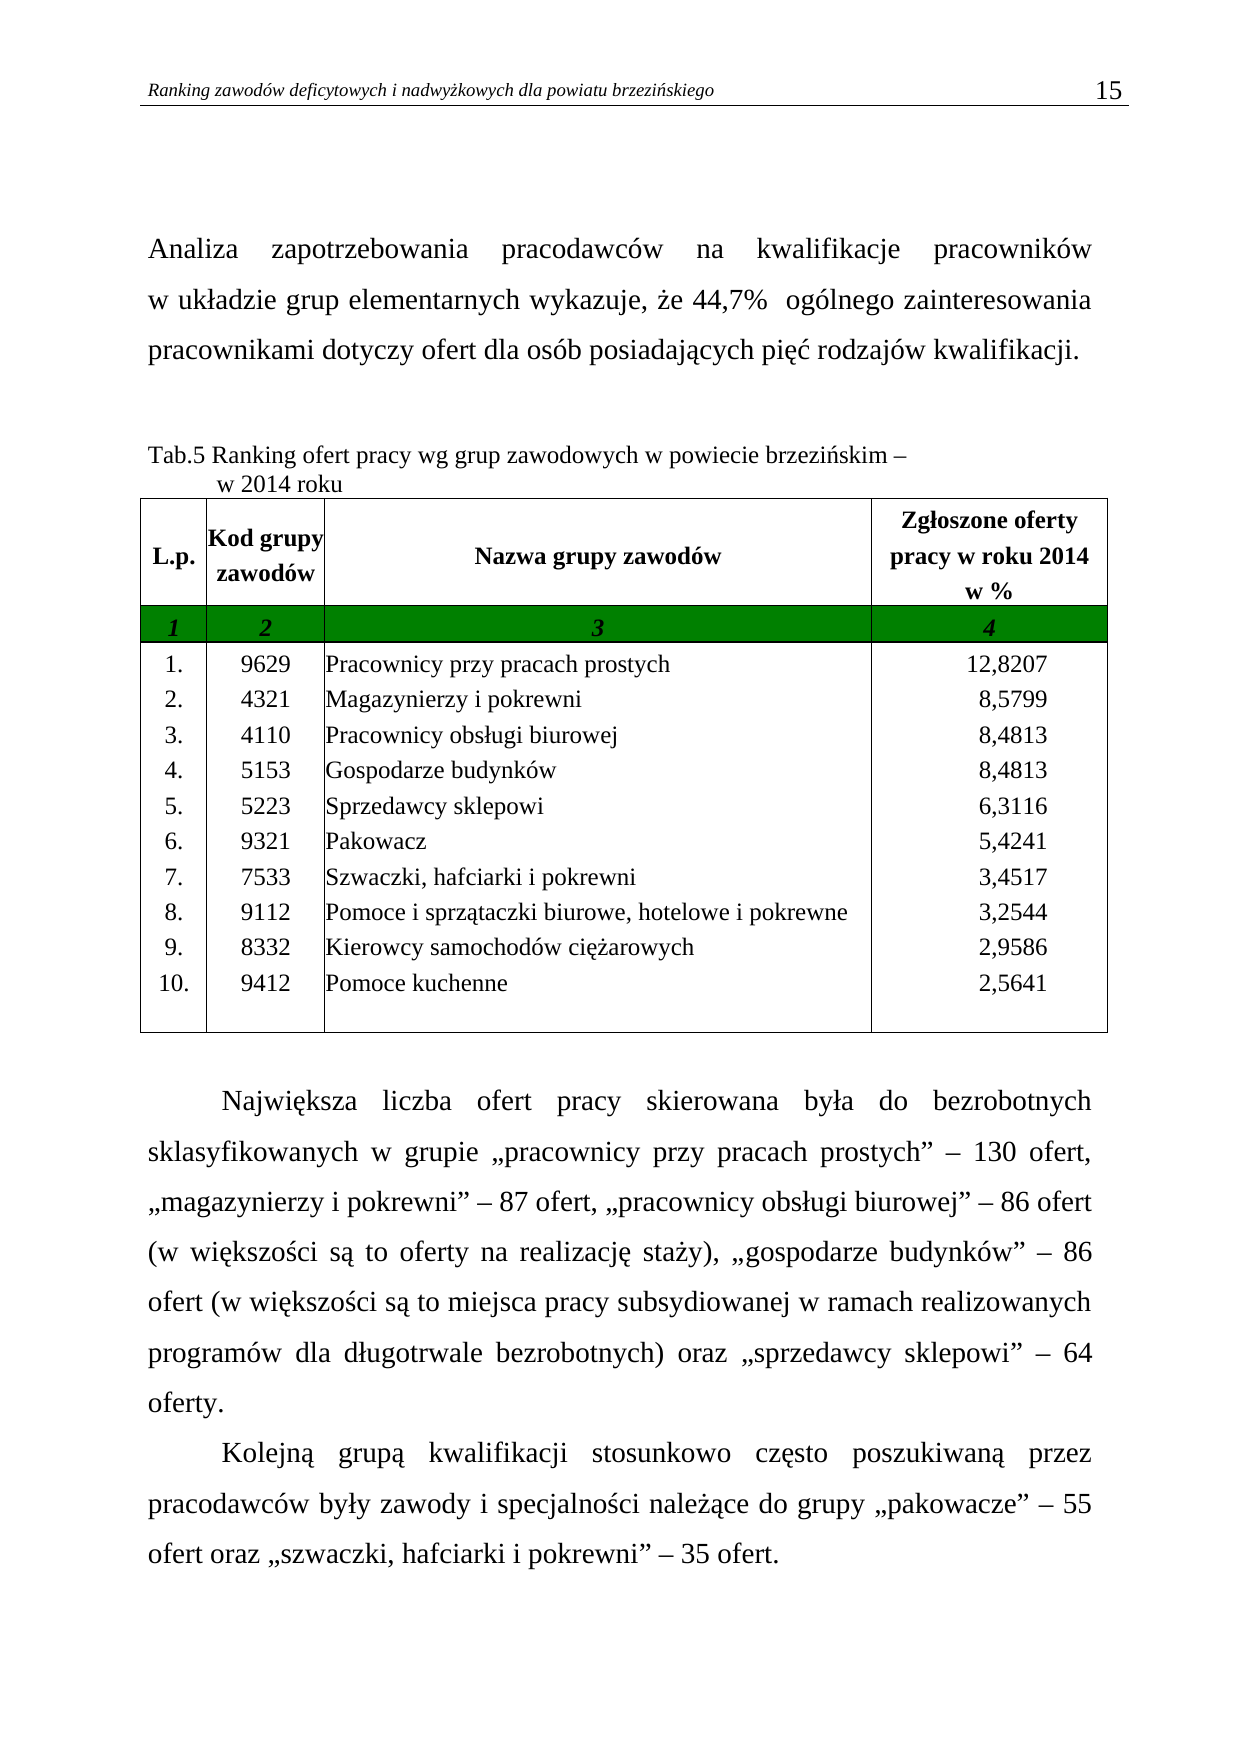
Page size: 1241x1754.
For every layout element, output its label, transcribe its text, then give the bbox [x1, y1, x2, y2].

table_cell 9629 4321 4110 5153 5223 9321 7533 9112 8332 9412 [207, 643, 324, 1032]
table_header L.p. [141, 499, 206, 605]
table_cell 12,8207 8,5799 8,4813 8,4813 6,3116 5,4241 3,4517 3,2544 2,9586 2,5641 [872, 643, 1107, 1032]
table_cell 1. 2. 3. 4. 5. 6. 7. 8. 9. 10. [141, 643, 206, 1032]
table_cell Pracownicy przy pracach prostych Magazynierzy i pokrewni Pracownicy obsługi biurowej Gospodarze budynków Sprzedawcy sklepowi Pakowacz Szwaczki, hafciarki i pokrewni Pomoce i sprzątaczki biurowe, hotelowe i pokrewne Kierowcy samochodów ciężarowych Pomoce kuchenne [325, 643, 871, 1032]
table_cell 4 [872, 606, 1107, 641]
text Analiza zapotrzebowania pracodawców na kwalifikacje pracowników w układzie grup elementarnych wykazuje, że 44,7% ogólnego zainteresowania pracownikami dotyczy ofert dla osób posiadających pięć rodzajów kwalifikacji. [148, 232, 1093, 366]
table_header Nazwa grupy zawodów [325, 499, 871, 605]
text w 2014 roku [148, 469, 1093, 498]
table_cell 2 [207, 606, 324, 641]
table_header Kod grupy zawodów [207, 499, 324, 605]
table_header Zgłoszone oferty pracy w roku 2014 w % [872, 499, 1107, 605]
text Największa liczba ofert pracy skierowana była do bezrobotnych sklasyfikowanych w grupie „pracownicy przy pracach prostych” – 130 ofert, „magazynierzy i pokrewni” – 87 ofert, „pracownicy obsługi biurowej” – 86 ofert (w większości są to oferty na realizację staży), „gospodarze budynków” – 86 ofert (w większości są to miejsca pracy subsydiowanej w ramach realizowanych programów dla długotrwale bezrobotnych) oraz „sprzedawcy sklepowi” – 64 oferty. [148, 1083, 1093, 1419]
table_cell 1 [141, 606, 206, 641]
text Tab.5 Ranking ofert pracy wg grup zawodowych w powiecie brzezińskim – [148, 440, 1093, 469]
text Kolejną grupą kwalifikacji stosunkowo często poszukiwaną przez pracodawców były zawody i specjalności należące do grupy „pakowacze” – 55 ofert oraz „szwaczki, hafciarki i pokrewni” – 35 ofert. [148, 1436, 1093, 1570]
table_cell 3 [325, 606, 871, 641]
